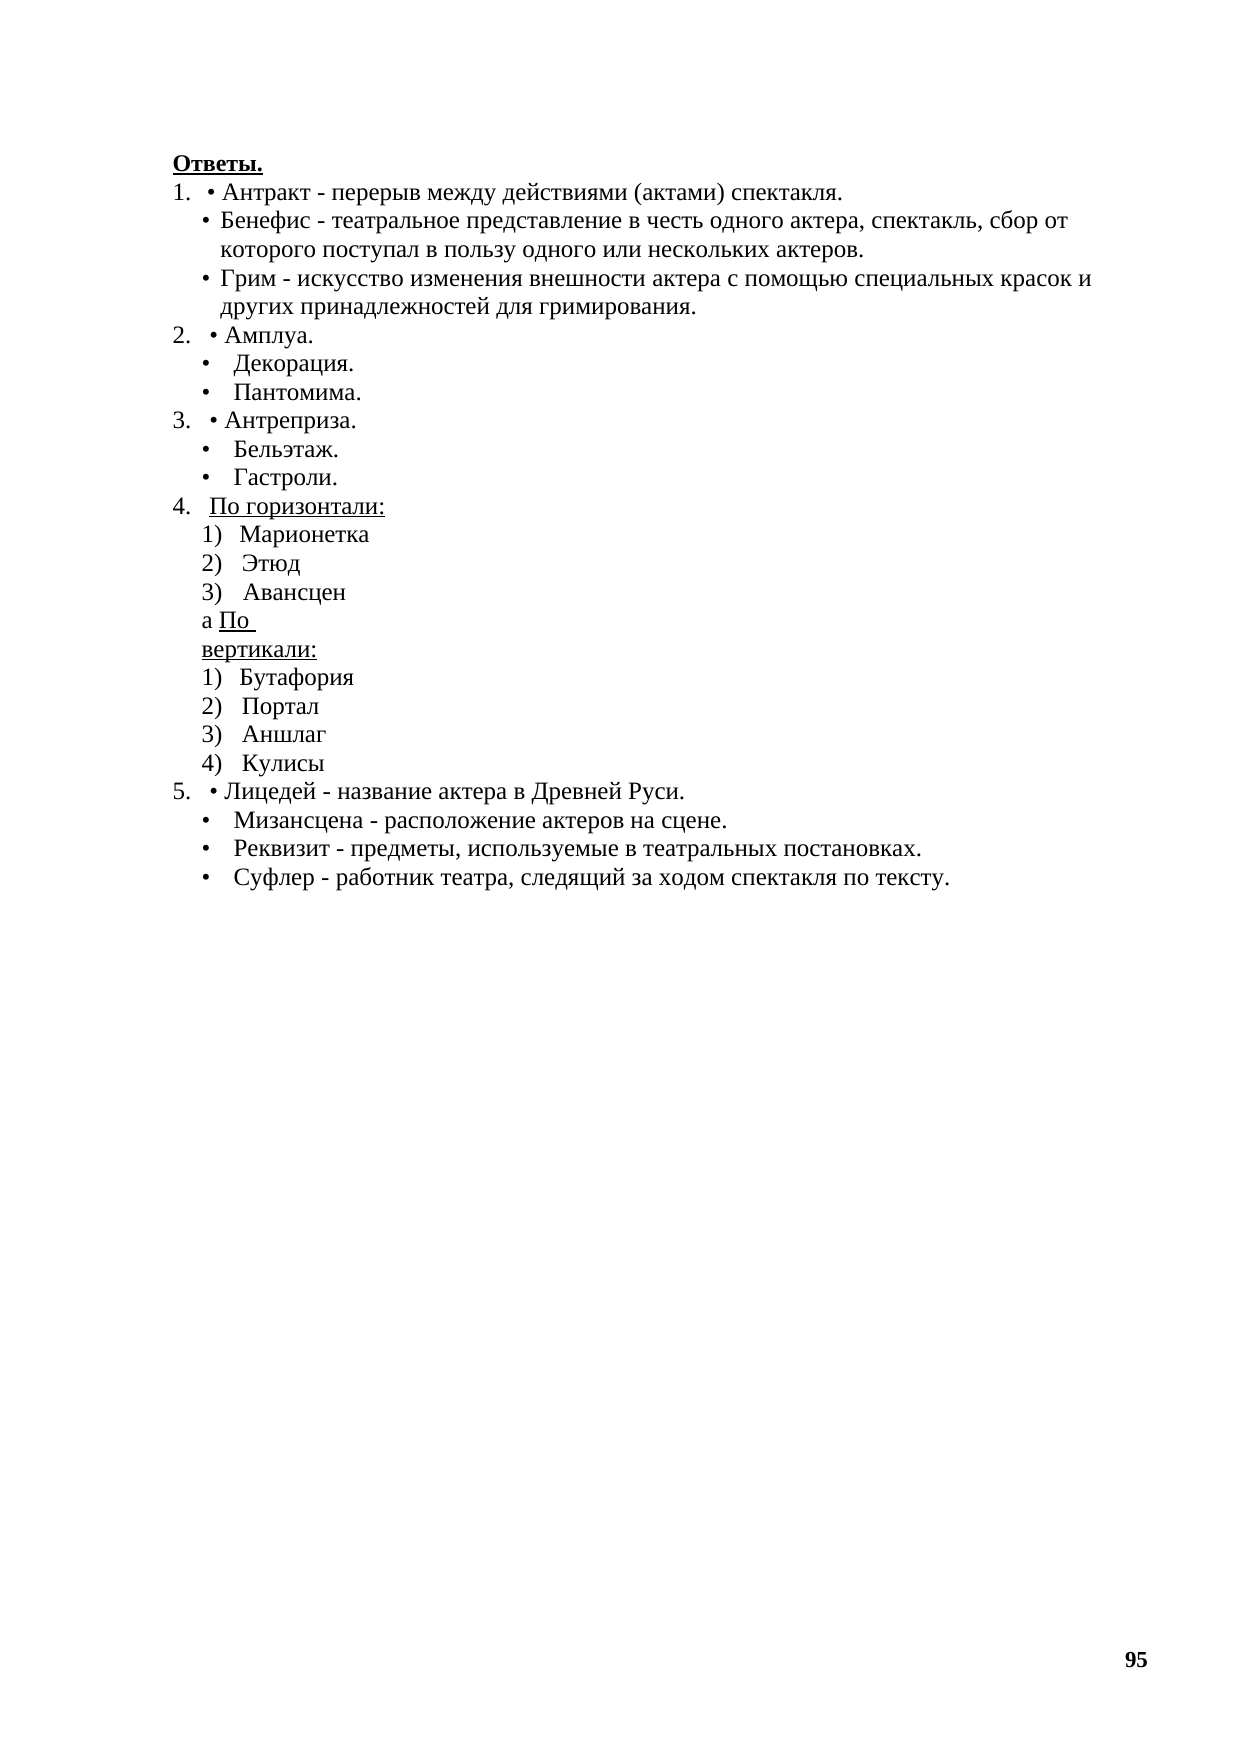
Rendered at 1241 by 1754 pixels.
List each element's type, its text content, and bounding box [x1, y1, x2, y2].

list Реквизит - предметы, используемые в театральных постановках. [201, 834, 1148, 862]
list Бельэтаж. [201, 434, 1148, 463]
list Бутафория [201, 663, 1148, 691]
list Марионетка [201, 520, 1148, 548]
list • Амплуа. [172, 320, 1148, 349]
list Гастроли. [201, 463, 1148, 491]
list Декорация. [201, 349, 1148, 377]
list • Антракт - перерыв между действиями (актами) спектакля. [172, 177, 1148, 206]
list Этюд [201, 548, 1148, 577]
list Мизансцена - расположение актеров на сцене. [201, 805, 1148, 834]
list Пантомима. [201, 377, 1148, 406]
text Ответы. [172, 149, 1148, 177]
list Кулисы [201, 748, 1148, 777]
list • Антреприза. [172, 406, 1148, 434]
list Авансцена По вертикали: [201, 577, 356, 663]
list Бенефис - театральное представление в честь одного актера, спектакль, сбор от которого поступал в пользу одного или нескольких актеров. [201, 206, 1148, 263]
list По горизонтали: [172, 491, 1148, 520]
list Грим - искусство изменения внешности актера с помощью специальных красок и других принадлежностей для гримирования. [201, 263, 1148, 320]
list • Лицедей - название актера в Древней Руси. [172, 777, 1148, 805]
list Суфлер - работник театра, следящий за ходом спектакля по тексту. [201, 862, 1148, 891]
list Аншлаг [201, 720, 1148, 748]
list Портал [201, 691, 1148, 720]
